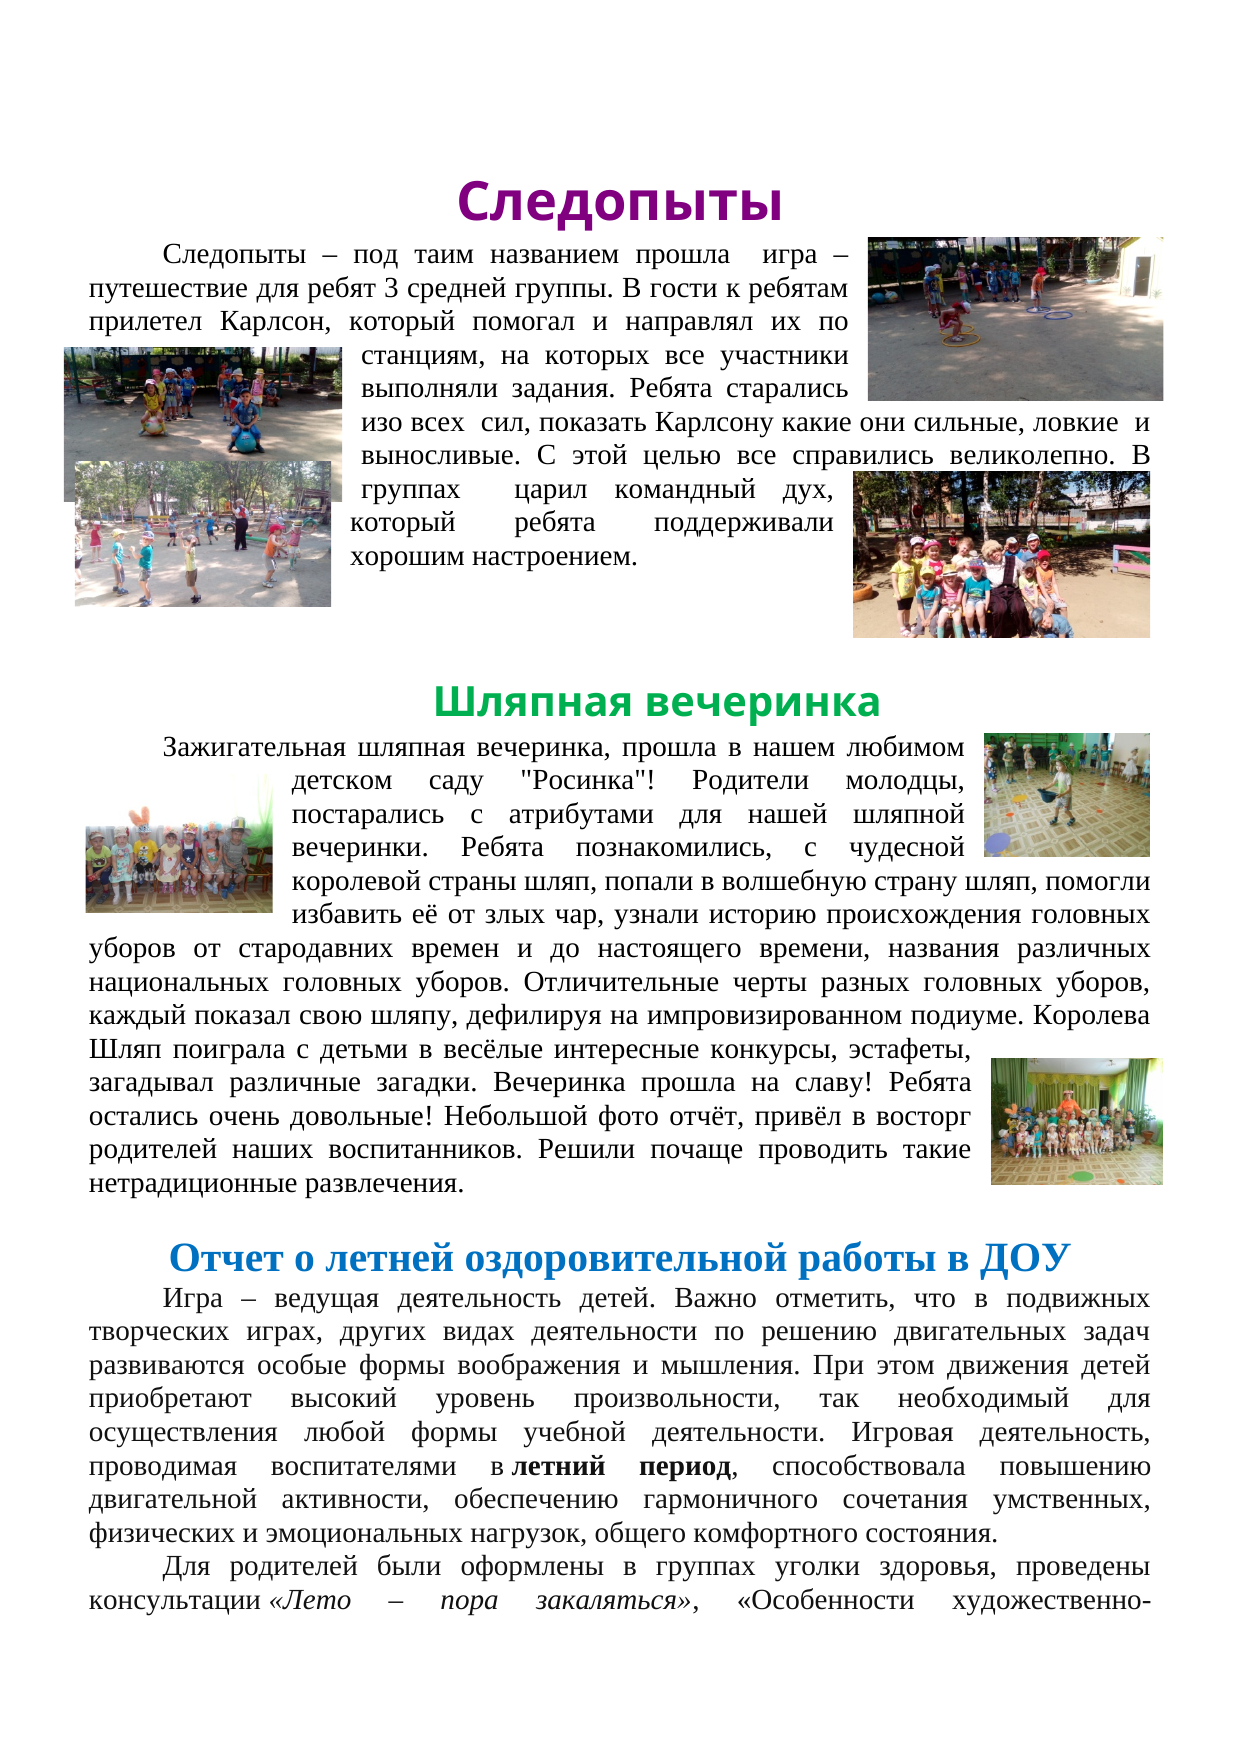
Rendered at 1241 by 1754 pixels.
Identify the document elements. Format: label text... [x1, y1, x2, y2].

picture [63, 347, 342, 605]
picture [984, 733, 1150, 856]
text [89, 1548, 1152, 1615]
picture [867, 237, 1164, 400]
picture [85, 774, 273, 912]
text Отчет о летней оздоровительной работы в ДОУ [89, 1232, 1152, 1280]
picture [853, 471, 1150, 637]
text Следопыты [89, 162, 1152, 236]
text Шляпная вечеринка [89, 672, 1152, 729]
picture [991, 1058, 1163, 1183]
text Игра – ведущая деятельность детей. Важно отметить, что в подвижных творческих играх, других видах деятельности по решению двигательных задач развиваются особые формы воображения и мышления. При этом движения детей приобретают высокий уровень произвольности, так необходимый для осуществления любой формы учебной деятельности. Игровая деятельность, проводимая воспитателями в летний период, способствовала повышению двигательной активности, обеспечению гармоничного сочетания умственных, физических и эмоциональных нагрузок, общего комфортного состояния. [89, 1280, 1152, 1548]
text Зажигательная шляпная вечеринка, прошла в нашем любимом детском саду "Росинка"! Родители молодцы, постарались с атрибутами для нашей шляпной вечеринки. Ребята познакомились, с чудесной королевой страны шляп, попали в волшебную страну шляп, помогли избавить её от злых чар, узнали историю происхождения головных уборов от стародавних времен и до настоящего времени, названия различных национальных головных уборов. Отличительные черты разных головных уборов, каждый показал свою шляпу, дефилируя на импровизированном подиуме. Королева Шляп поиграла с детьми в весёлые интересные конкурсы, эстафеты, загадывал различные загадки. Вечеринка прошла на славу! Ребята остались очень довольные! Небольшой фото отчёт, привёл в восторг родителей наших воспитанников. Решили почаще проводить такие нетрадиционные развлечения. [89, 729, 1152, 1198]
text Следопыты – под таим названием прошла игра – путешествие для ребят 3 средней группы. В гости к ребятам прилетел Карлсон, который помогал и направлял их по станциям, на которых все участники выполняли задания. Ребята старались изо всех сил, показать Карлсону какие они сильные, ловкие и выносливые. С этой целью все справились великолепно. В группах царил командный дух, который ребята поддерживали хорошим настроением. [89, 236, 1152, 572]
